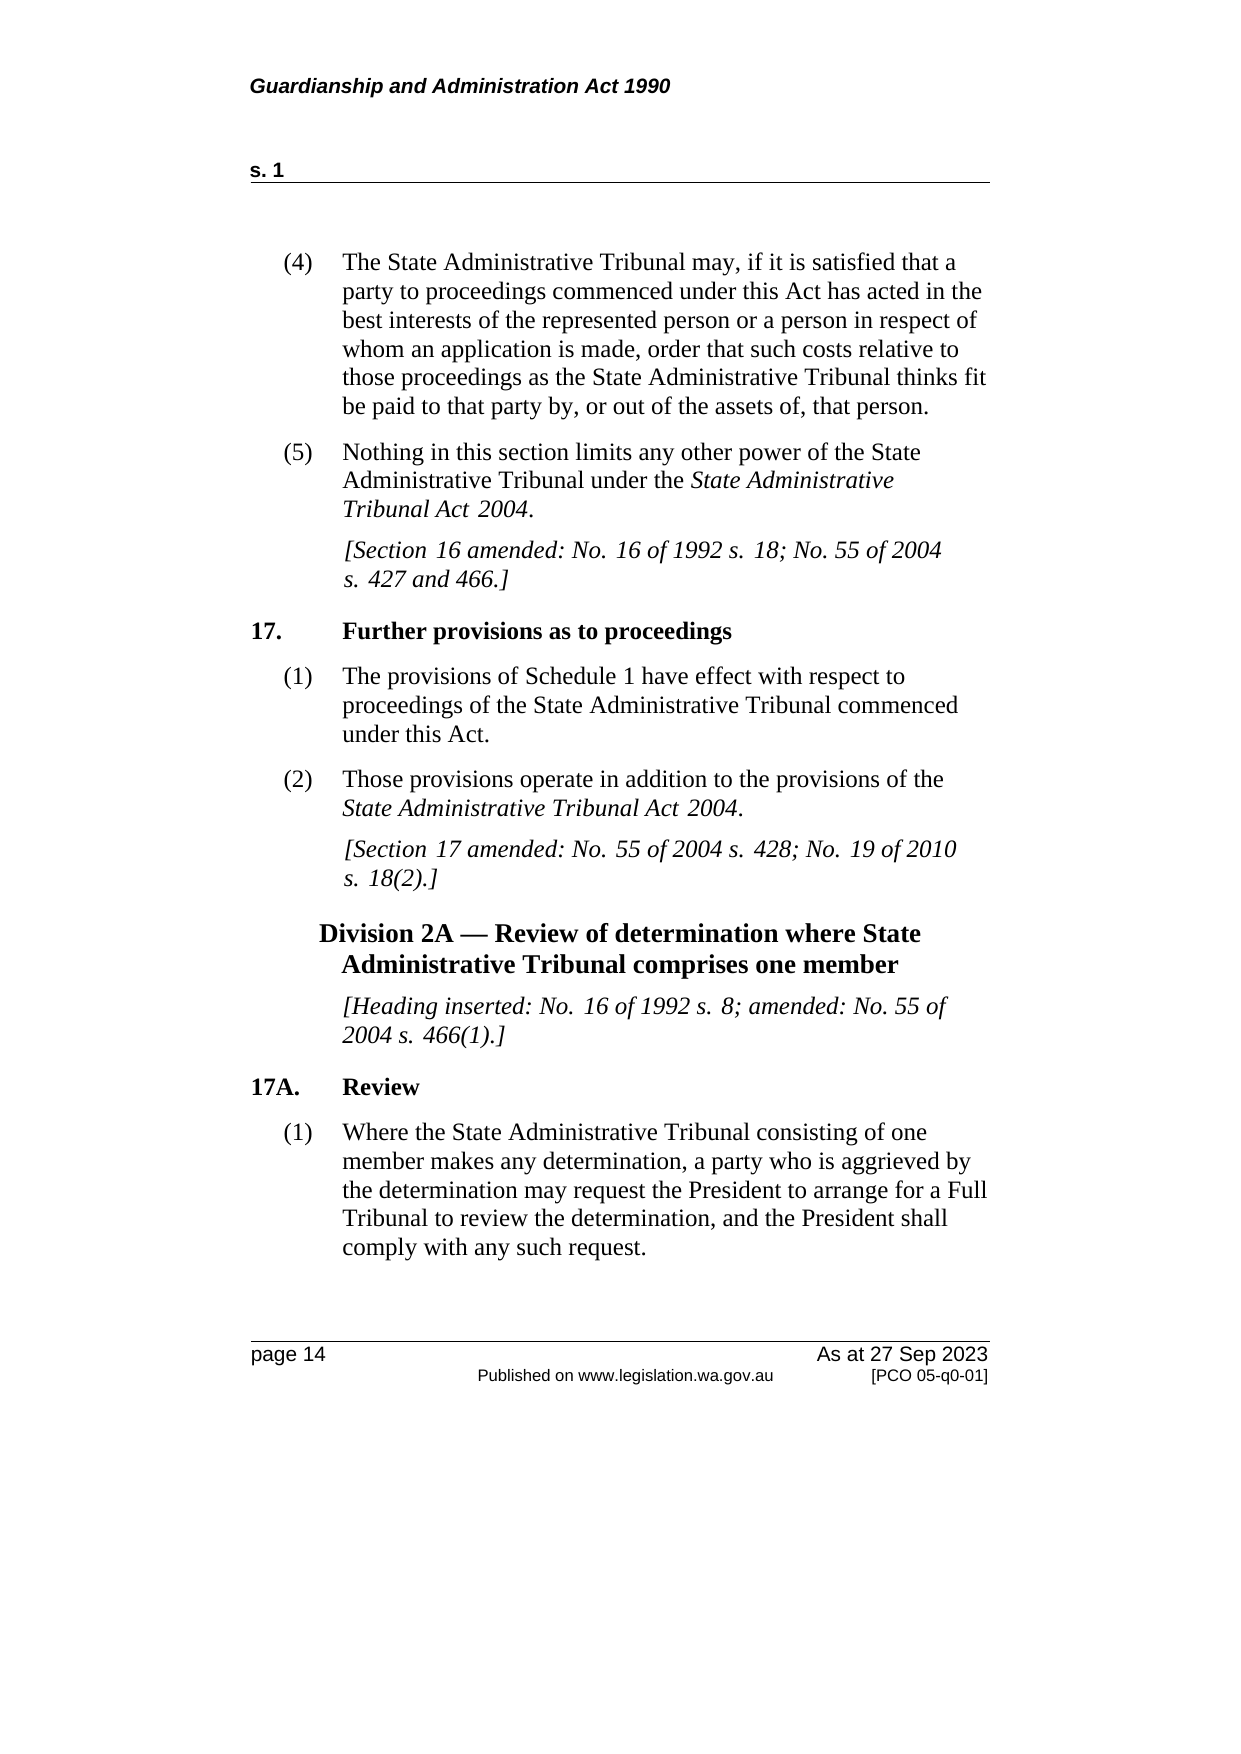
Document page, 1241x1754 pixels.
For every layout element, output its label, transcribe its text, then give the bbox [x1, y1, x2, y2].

text (2) Those provisions operate in addition to the provisions of the State Administrative Tribunal Act 2004. [251, 764, 990, 822]
text [Section 17 amended: No. 55 of 2004 s. 428; No. 19 of 2010 s. 18(2).] [251, 834, 990, 892]
subtitle 17. Further provisions as to proceedings [251, 616, 990, 644]
text (4) The State Administrative Tribunal may, if it is satisfied that a party to proceedings commenced under this Act has acted in the best interests of the represented person or a person in respect of whom an application is made, order that such costs relative to those proceedings as the State Administrative Tribunal thinks fit be paid to that party by, or out of the assets of, that person. [251, 247, 990, 420]
subtitle [Heading inserted: No. 16 of 1992 s. 8; amended: No. 55 of 2004 s. 466(1).] [251, 991, 990, 1049]
subtitle Division 2A — Review of determination where State Administrative Tribunal comprises one member [251, 917, 990, 979]
text (5) Nothing in this section limits any other power of the State Administrative Tribunal under the State Administrative Tribunal Act 2004. [251, 437, 990, 523]
text [Section 16 amended: No. 16 of 1992 s. 18; No. 55 of 2004 s. 427 and 466.] [251, 535, 990, 593]
subtitle 17A. Review [251, 1072, 990, 1101]
text (1) The provisions of Schedule 1 have effect with respect to proceedings of the State Administrative Tribunal commenced under this Act. [251, 661, 990, 747]
text (1) Where the State Administrative Tribunal consisting of one member makes any determination, a party who is aggrieved by the determination may request the President to arrange for a Full Tribunal to review the determination, and the President shall comply with any such request. [251, 1117, 990, 1261]
